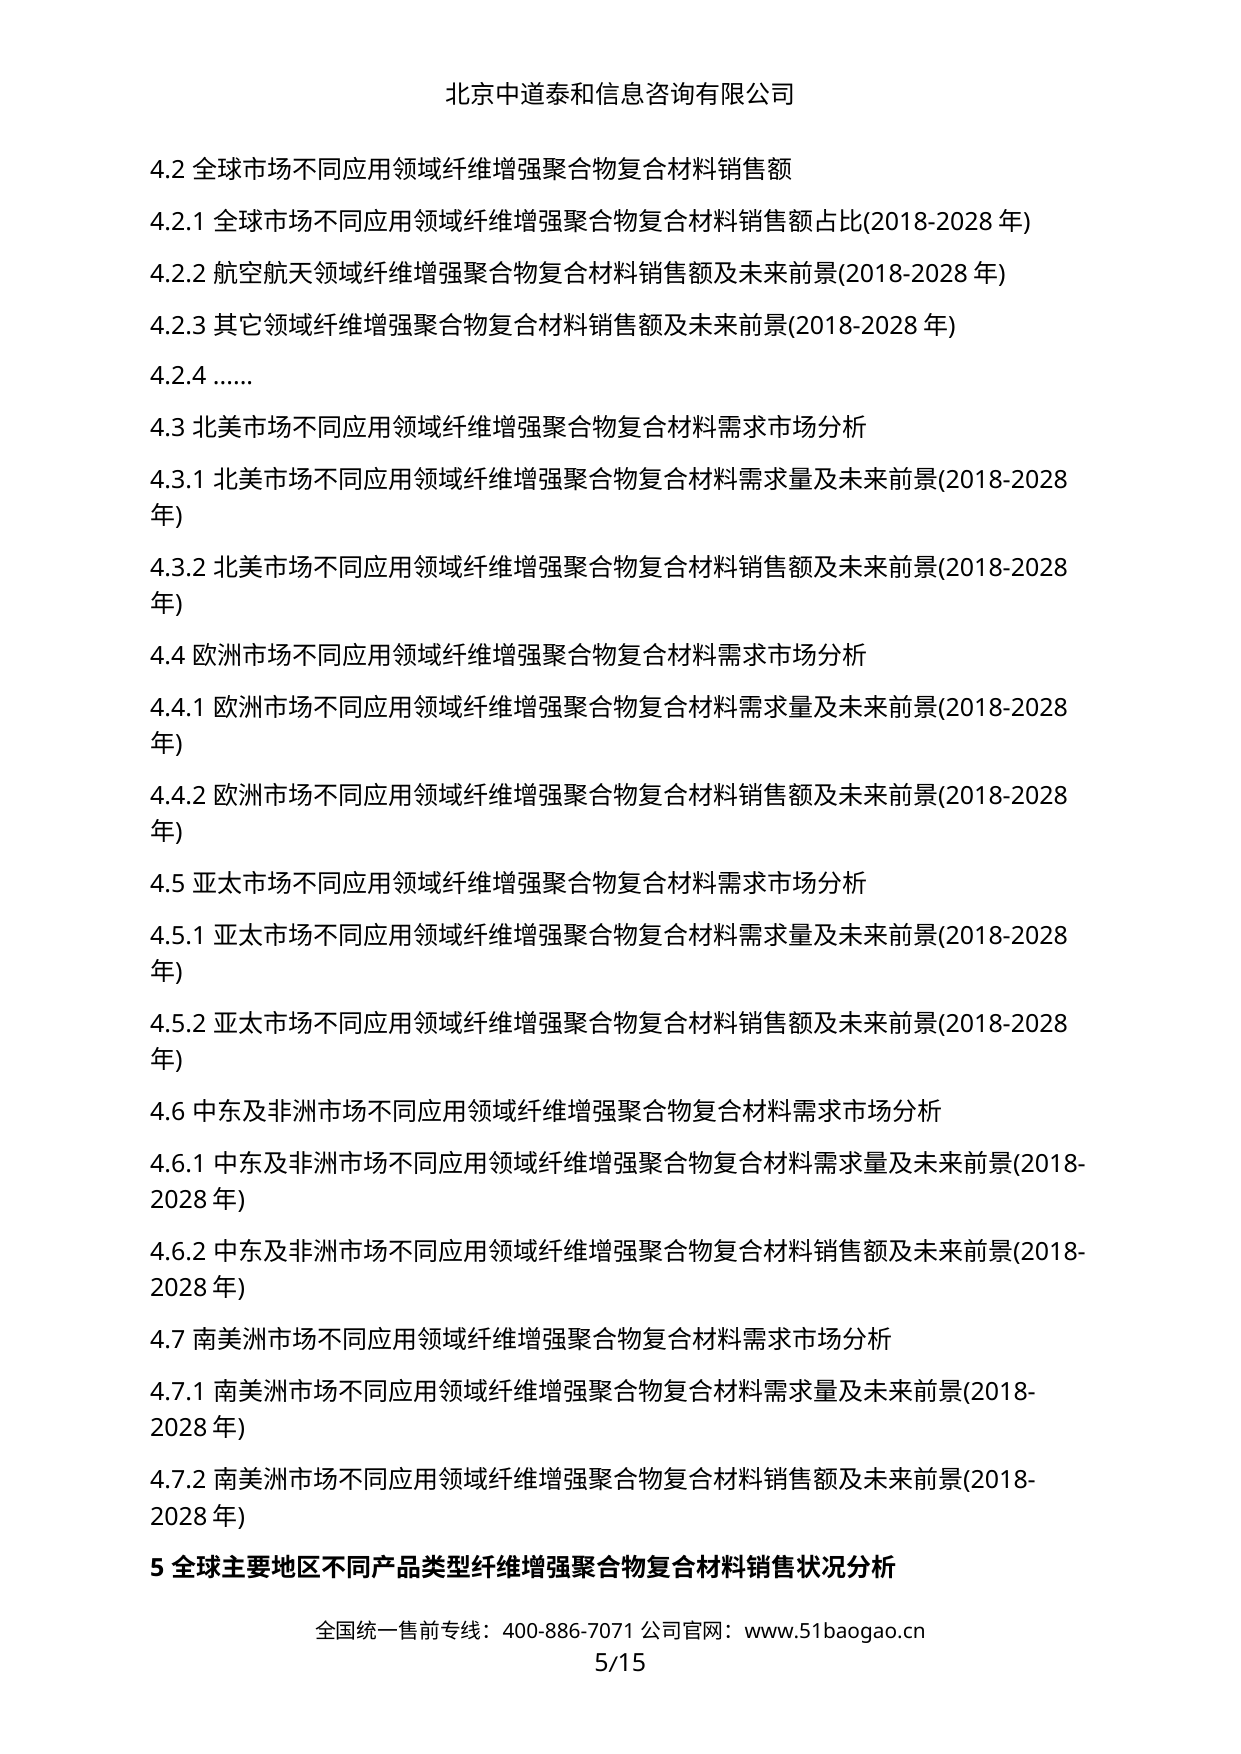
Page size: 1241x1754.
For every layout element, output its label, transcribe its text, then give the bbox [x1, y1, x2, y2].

text 4.7 南美洲市场不同应用领域纤维增强聚合物复合材料需求市场分析 [150, 1320, 1090, 1356]
text 4.3.1 北美市场不同应用领域纤维增强聚合物复合材料需求量及未来前景(2018-2028年) [150, 459, 1090, 532]
text 4.2.2 航空航天领域纤维增强聚合物复合材料销售额及未来前景(2018-2028年) [150, 254, 1090, 290]
text 4.5.2 亚太市场不同应用领域纤维增强聚合物复合材料销售额及未来前景(2018-2028年) [150, 1003, 1090, 1076]
text 4.2.1 全球市场不同应用领域纤维增强聚合物复合材料销售额占比(2018-2028年) [150, 202, 1090, 238]
text 4.3.2 北美市场不同应用领域纤维增强聚合物复合材料销售额及未来前景(2018-2028年) [150, 547, 1090, 620]
text 4.6.2 中东及非洲市场不同应用领域纤维增强聚合物复合材料销售额及未来前景(2018-2028年) [150, 1232, 1090, 1304]
text 4.5.1 亚太市场不同应用领域纤维增强聚合物复合材料需求量及未来前景(2018-2028年) [150, 915, 1090, 988]
text 4.4 欧洲市场不同应用领域纤维增强聚合物复合材料需求市场分析 [150, 635, 1090, 672]
text 4.7.2 南美洲市场不同应用领域纤维增强聚合物复合材料销售额及未来前景(2018-2028年) [150, 1460, 1090, 1532]
text 4.4.1 欧洲市场不同应用领域纤维增强聚合物复合材料需求量及未来前景(2018-2028年) [150, 687, 1090, 760]
text 4.3 北美市场不同应用领域纤维增强聚合物复合材料需求市场分析 [150, 407, 1090, 443]
text 4.7.1 南美洲市场不同应用领域纤维增强聚合物复合材料需求量及未来前景(2018-2028年) [150, 1372, 1090, 1444]
text 4.6.1 中东及非洲市场不同应用领域纤维增强聚合物复合材料需求量及未来前景(2018-2028年) [150, 1143, 1090, 1216]
text 4.2 全球市场不同应用领域纤维增强聚合物复合材料销售额 [150, 150, 1090, 186]
text 4.6 中东及非洲市场不同应用领域纤维增强聚合物复合材料需求市场分析 [150, 1092, 1090, 1128]
text 4.2.3 其它领域纤维增强聚合物复合材料销售额及未来前景(2018-2028年) [150, 306, 1090, 342]
text 4.2.4 ...... [150, 357, 1090, 392]
text 4.4.2 欧洲市场不同应用领域纤维增强聚合物复合材料销售额及未来前景(2018-2028年) [150, 775, 1090, 848]
text 5 全球主要地区不同产品类型纤维增强聚合物复合材料销售状况分析 [150, 1548, 1090, 1584]
text 4.5 亚太市场不同应用领域纤维增强聚合物复合材料需求市场分析 [150, 863, 1090, 900]
